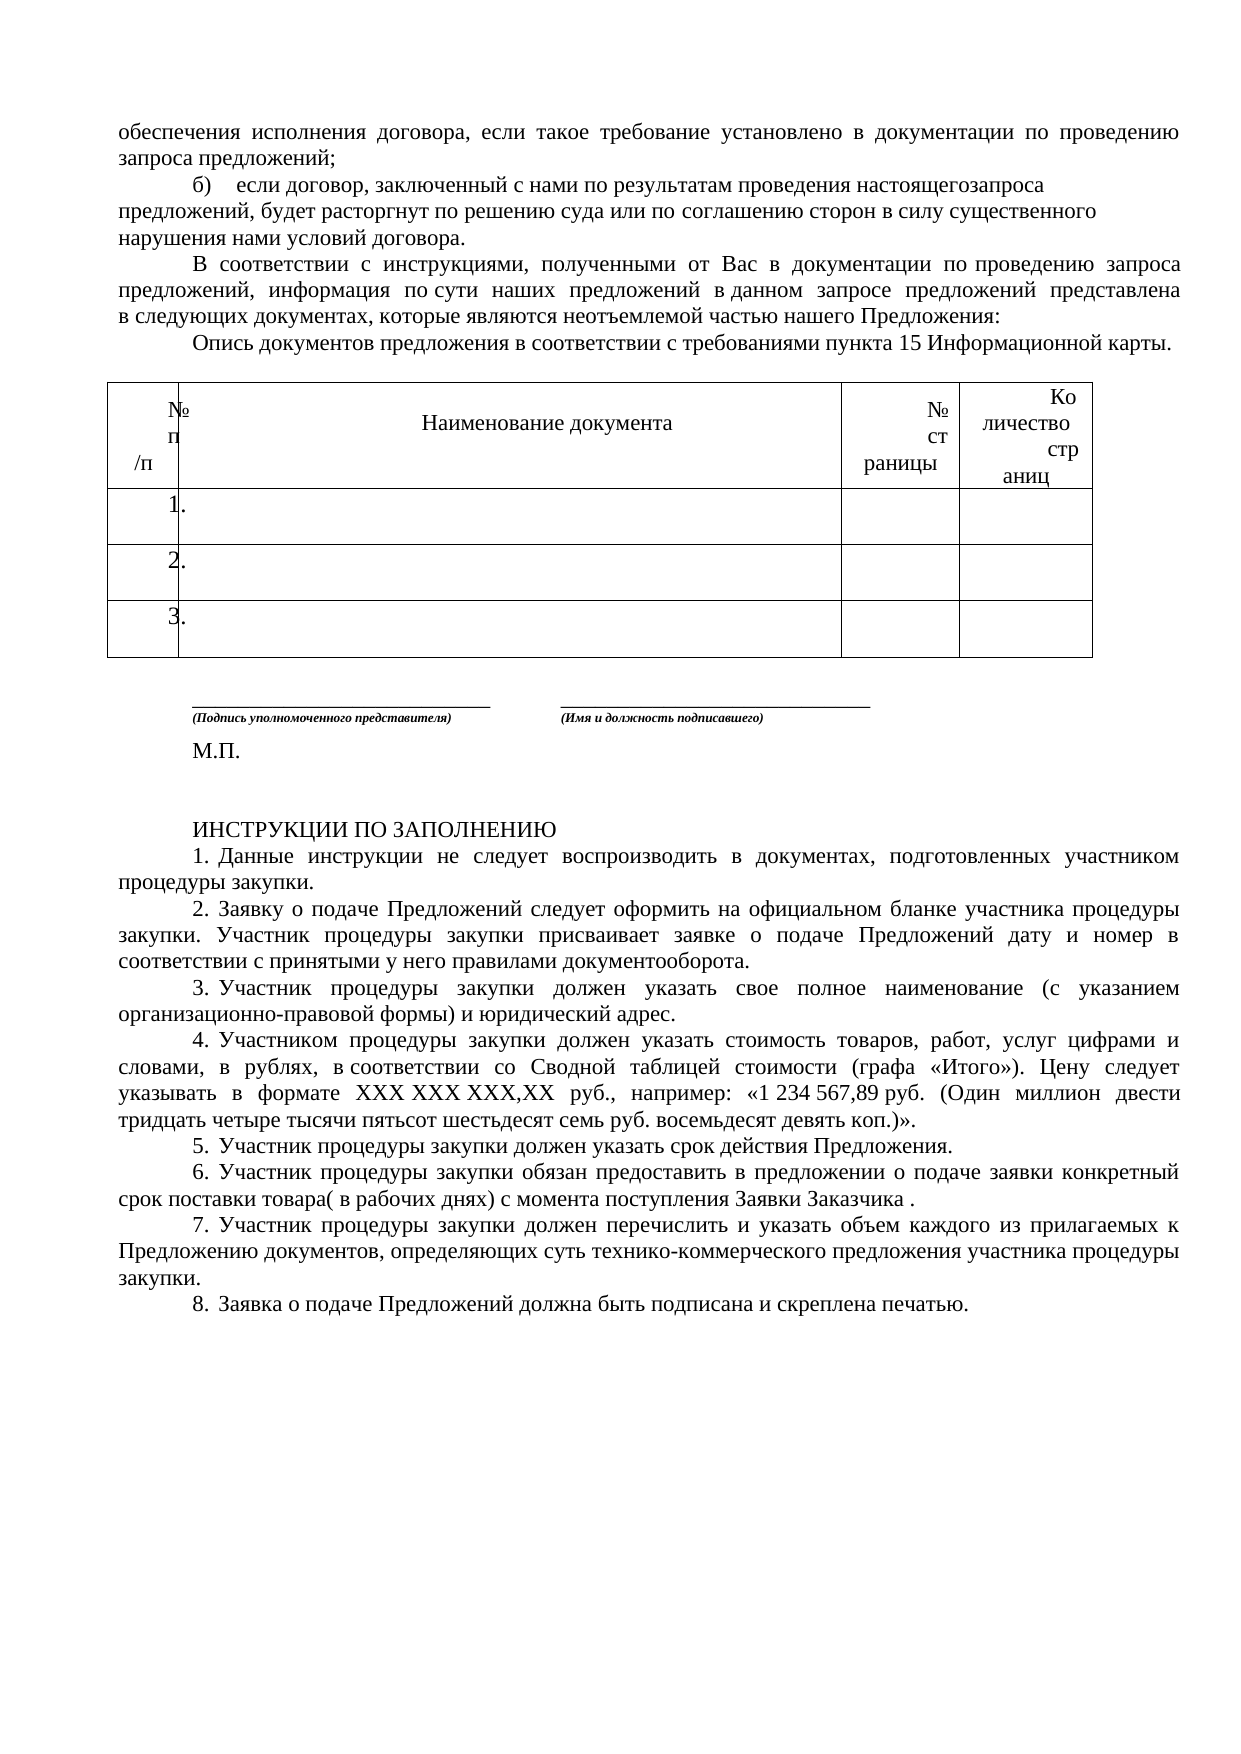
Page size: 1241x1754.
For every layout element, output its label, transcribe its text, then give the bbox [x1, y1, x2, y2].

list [118, 118, 1181, 171]
table_cell [960, 601, 1092, 657]
table_header Наименование документа [179, 383, 841, 488]
text Опись документов предложения в соответствии с требованиями пункта 15 Информационной карты. [118, 329, 1181, 355]
table_cell [842, 545, 959, 600]
table_header Количество страниц [960, 383, 1092, 488]
list Участник процедуры закупки должен перечислить и указать объем каждого из прилагаемых к Предложению документов, определяющих суть технико-коммерческого предложения участника процедуры закупки. [118, 1211, 1181, 1290]
table_header № п/п [108, 383, 178, 488]
table_cell [842, 601, 959, 657]
table_header № страницы [842, 383, 959, 488]
table_cell [842, 489, 959, 544]
table_cell [108, 489, 178, 544]
table_cell [108, 545, 178, 600]
list Данные инструкции не следует воспроизводить в документах, подготовленных участником процедуры закупки. [118, 842, 1181, 895]
list Заявку о подаче Предложений следует оформить на официальном бланке участника процедуры закупки. Участник процедуры закупки присваивает заявке о подаче Предложений дату и номер в соответствии с принятыми у него правилами документооборота. [118, 895, 1181, 974]
table_cell [179, 601, 841, 657]
text __________________________ ___________________________ [118, 684, 1181, 710]
list Заявка о подаче Предложений должна быть подписана и скреплена печатью. [118, 1290, 1181, 1316]
text М.П. [118, 737, 1181, 763]
table_cell [179, 489, 841, 544]
table_cell [960, 545, 1092, 600]
list если договор, заключенный с нами по результатам проведения настоящегозапроса предложений, будет расторгнут по решению суда или по соглашению сторон в силу существенного нарушения нами условий договора. [118, 171, 1181, 250]
table_cell [179, 545, 841, 600]
table_cell [960, 489, 1092, 544]
text (Подпись уполномоченного представителя) (Имя и должность подписавшего) [118, 710, 1181, 737]
text ИНСТРУКЦИИ ПО ЗАПОЛНЕНИЮ [118, 816, 1181, 842]
list Участником процедуры закупки должен указать стоимость товаров, работ, услуг цифрами и словами, в рублях, в соответствии со Сводной таблицей стоимости (графа «Итого»). Цену следует указывать в формате ХХХ ХХХ ХХХ,ХХ руб., например: «1 234 567,89 руб. (Один миллион двести тридцать четыре тысячи пятьсот шестьдесят семь руб. восемьдесят девять коп.)». [118, 1027, 1181, 1132]
list Участник процедуры закупки должен указать срок действия Предложения. [118, 1132, 1181, 1158]
table_cell [108, 601, 178, 657]
list Участник процедуры закупки обязан предоставить в предложении о подаче заявки конкретный срок поставки товара( в рабочих днях) с момента поступления Заявки Заказчика . [118, 1158, 1181, 1211]
text В соответствии с инструкциями, полученными от Вас в документации по проведению запроса предложений, информация по сути наших предложений в данном запросе предложений представлена в следующих документах, которые являются неотъемлемой частью нашего Предложения: [118, 250, 1181, 329]
list Участник процедуры закупки должен указать свое полное наименование (с указанием организационно-правовой формы) и юридический адрес. [118, 974, 1181, 1027]
